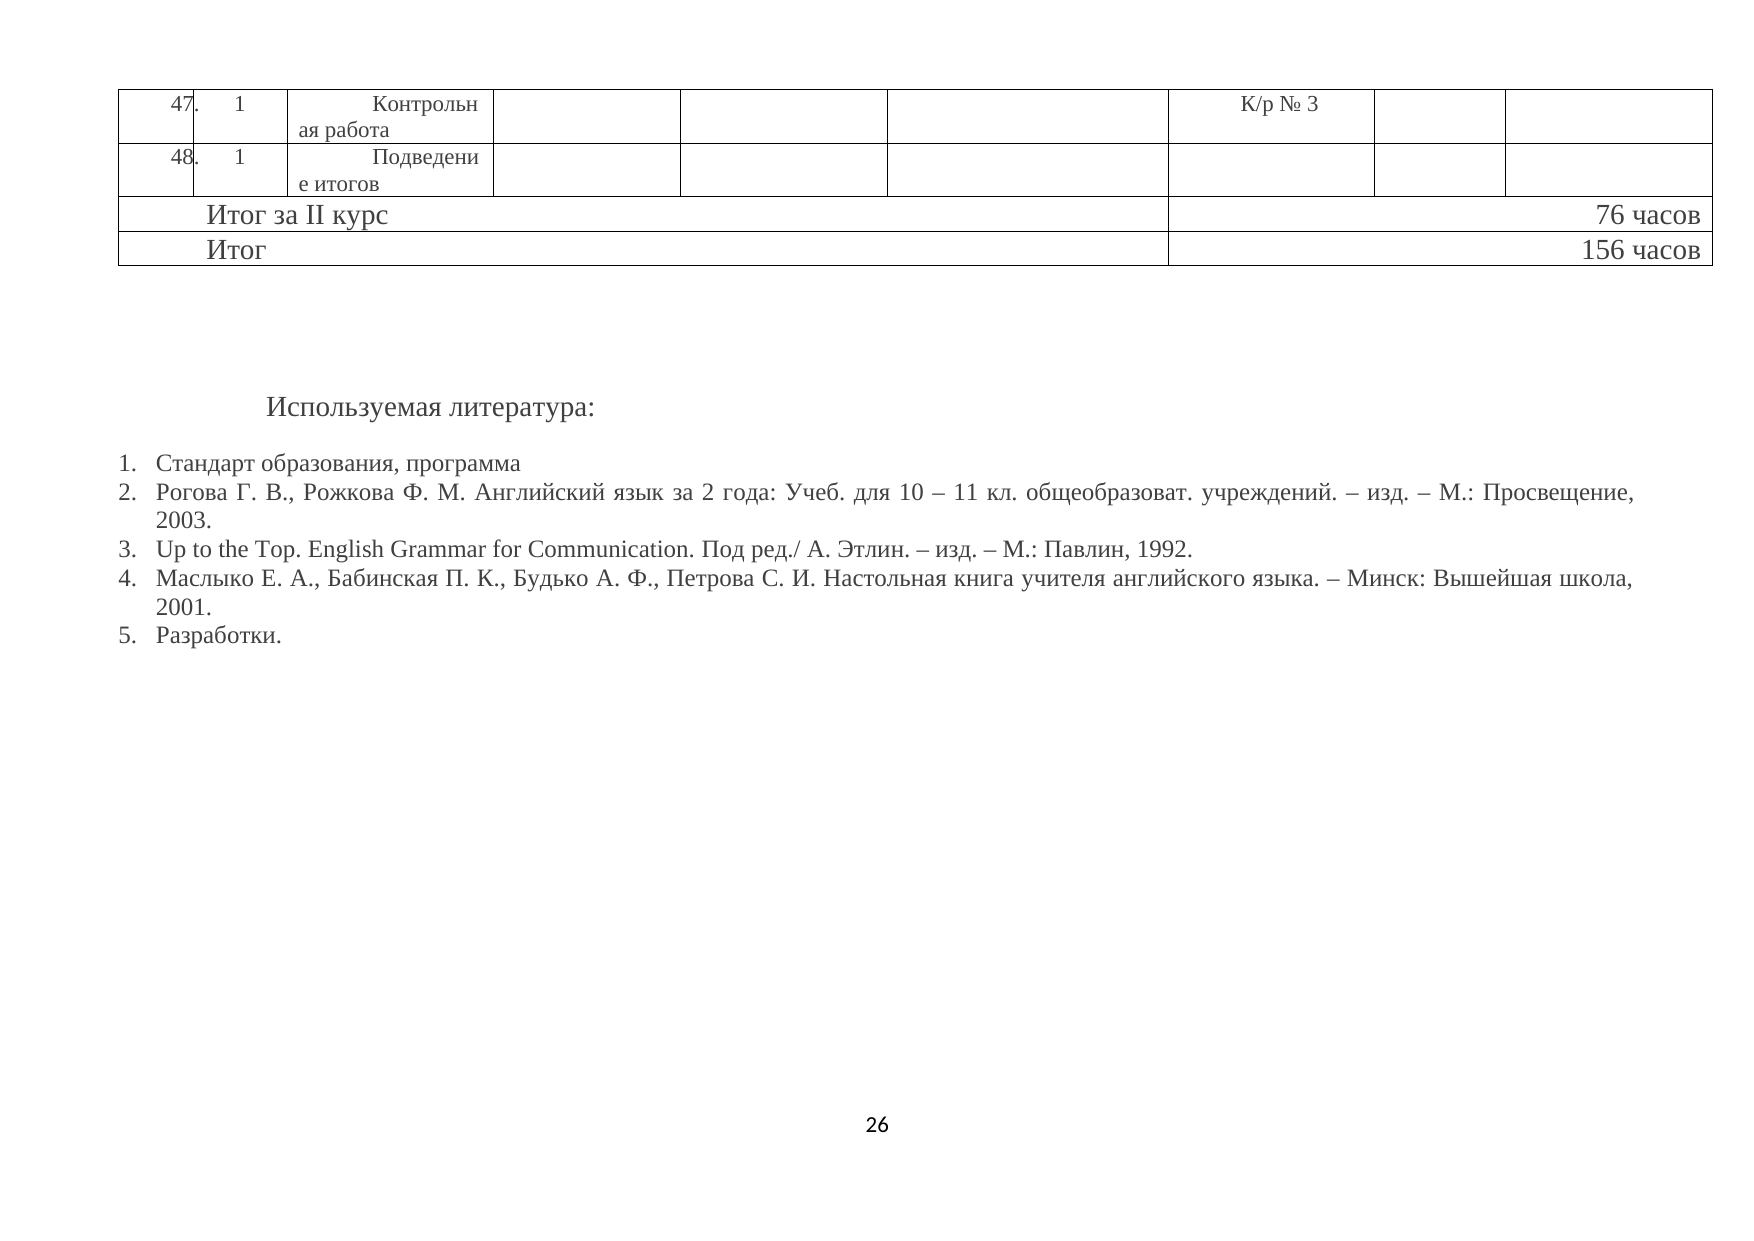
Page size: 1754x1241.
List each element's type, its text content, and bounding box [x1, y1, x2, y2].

table_cell [119, 90, 193, 142]
table_cell 156 часов [1169, 232, 1712, 265]
table_cell [1506, 90, 1712, 142]
table_cell 76 часов [1169, 197, 1712, 231]
table_cell [888, 90, 1168, 142]
table_cell [1375, 90, 1505, 142]
list Стандарт образования, программа [118, 448, 1636, 477]
table_cell [681, 144, 887, 196]
table_cell Подведение итогов [288, 144, 493, 196]
list Маслыко Е. А., Бабинская П. К., Будько А. Ф., Петрова С. И. Настольная книга учителя английского языка. – Минск: Вышейшая школа, 2001. [118, 563, 1636, 621]
table_cell [1169, 144, 1374, 196]
list Рогова Г. В., Рожкова Ф. М. Английский язык за 2 года: Учеб. для 10 – 11 кл. общеобразоват. учреждений. – изд. – М.: Просвещение, 2003. [118, 477, 1636, 534]
text Используемая литература: [192, 389, 1636, 422]
list Up to the Top. English Grammar for Communication. Под ред./ А. Этлин. – изд. – М.: Павлин, 1992. [118, 534, 1636, 563]
table_cell [494, 144, 680, 196]
table_cell [681, 90, 887, 142]
table_cell [494, 90, 680, 142]
table_cell [888, 144, 1168, 196]
list Разработки. [118, 621, 1636, 649]
table_cell [1506, 144, 1712, 196]
table_cell Итог [119, 232, 1168, 265]
table_cell 1 [194, 144, 287, 196]
table_cell 1 [194, 90, 287, 142]
table_cell [119, 144, 193, 196]
table_cell Контрольная работа [288, 90, 493, 142]
table_cell [1375, 144, 1505, 196]
table_cell Итог за II курс [119, 197, 1168, 231]
table_cell К/р № 3 [1169, 90, 1374, 142]
